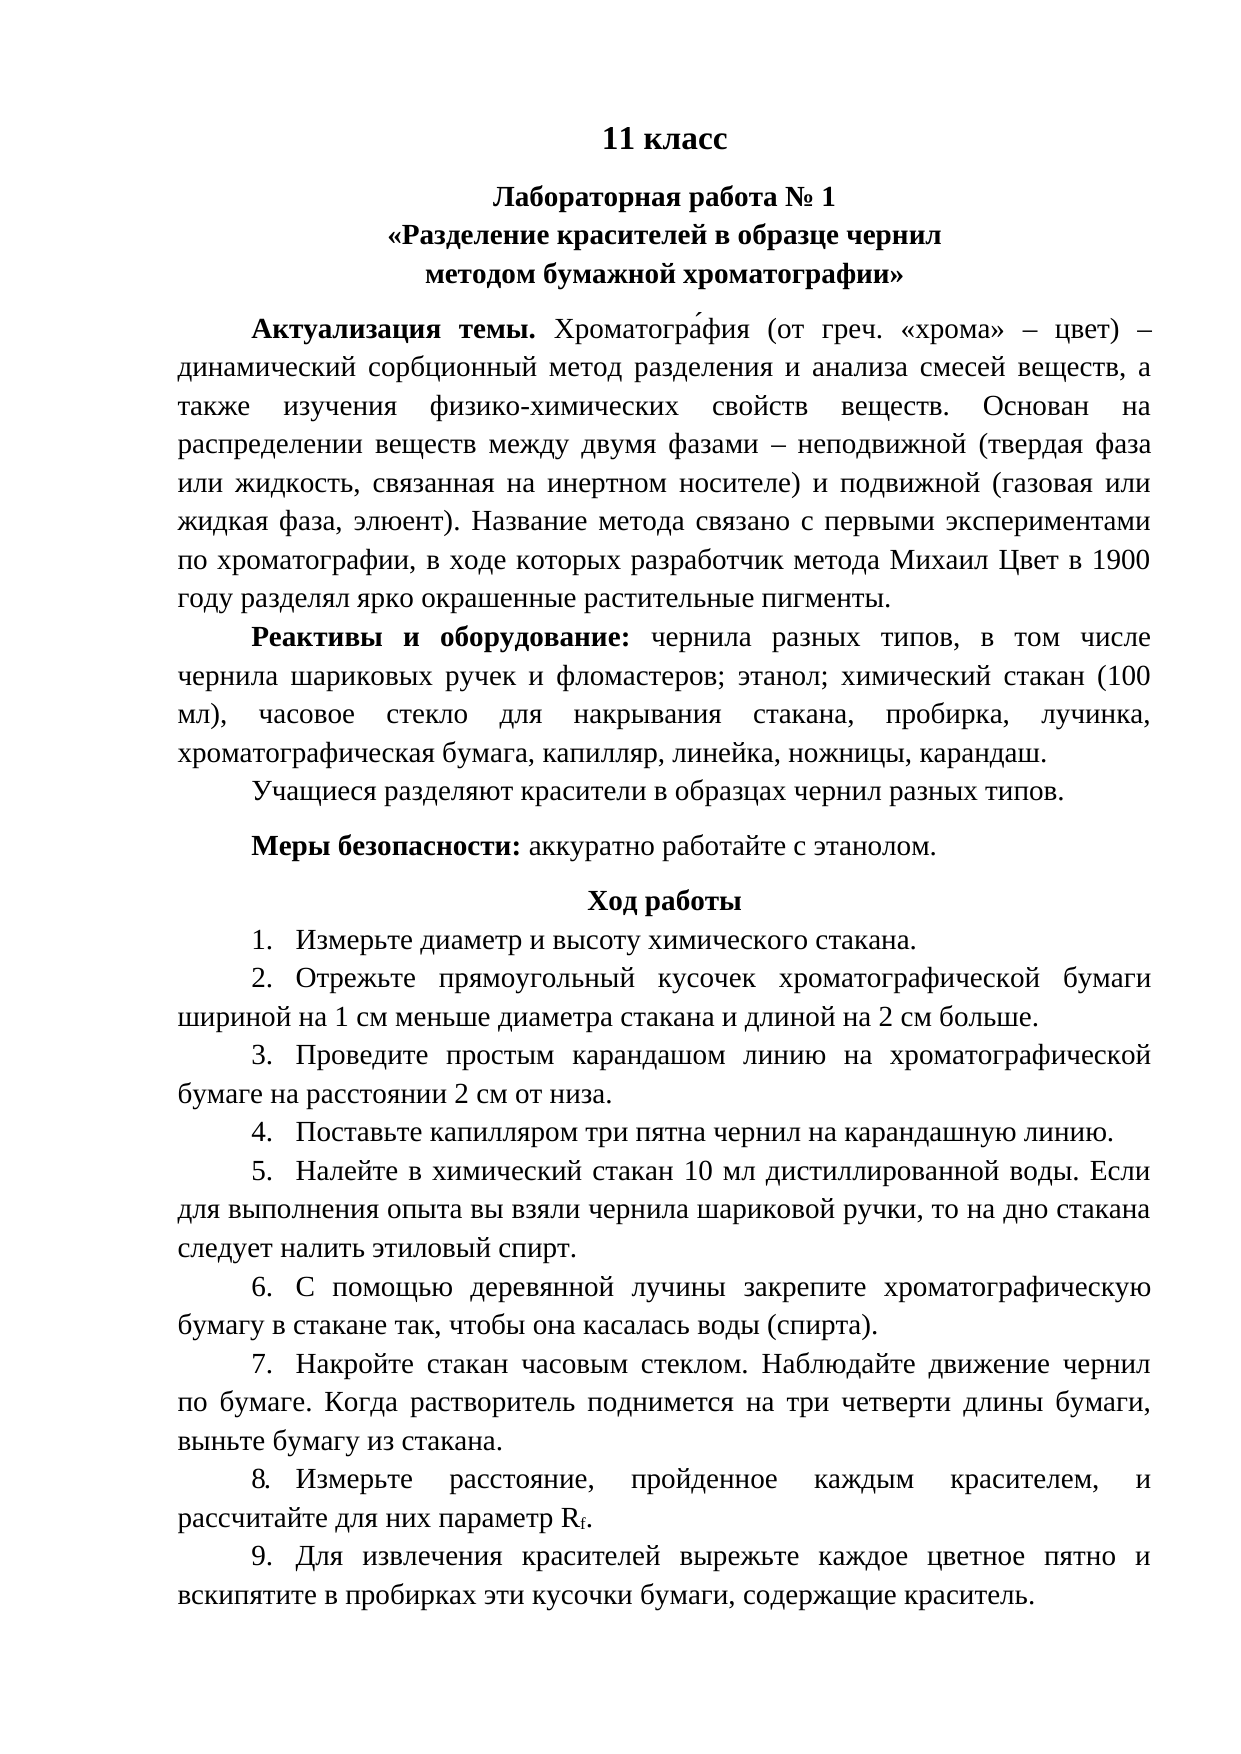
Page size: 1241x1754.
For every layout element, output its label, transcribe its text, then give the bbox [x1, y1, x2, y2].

list Поставьте капилляром три пятна чернил на карандашную линию. [177, 1114, 1152, 1148]
text методом бумажной хроматографии» [177, 256, 1152, 289]
list Измерьте расстояние, пройденное каждым красителем, и рассчитайте для них параметр Rf. [177, 1461, 1152, 1533]
text «Разделение красителей в образце чернил [177, 217, 1152, 251]
text Лабораторная работа № 1 [177, 179, 1152, 212]
list Проведите простым карандашом линию на хроматографической бумаге на расстоянии 2 см от низа. [177, 1037, 1152, 1109]
text Меры безопасности: аккуратно работайте с этанолом. [177, 828, 1152, 862]
list Отрежьте прямоугольный кусочек хроматографической бумаги шириной на 1 см меньше диаметра стакана и длиной на 2 см больше. [177, 960, 1152, 1032]
text 11 класс [177, 118, 1152, 156]
list Накройте стакан часовым стеклом. Наблюдайте движение чернил по бумаге. Когда растворитель поднимется на три четверти длины бумаги, выньте бумагу из стакана. [177, 1346, 1152, 1456]
text Учащиеся разделяют красители в образцах чернил разных типов. [177, 773, 1152, 807]
list Измерьте диаметр и высоту химического стакана. [177, 922, 1152, 955]
text Реактивы и оборудование: чернила разных типов, в том числе чернила шариковых ручек и фломастеров; этанол; химический стакан (100 мл), часовое стекло для накрывания стакана, пробирка, лучинка, хроматографическая бумага, капилляр, линейка, ножницы, карандаш. [177, 619, 1152, 768]
list Налейте в химический стакан 10 мл дистиллированной воды. Если для выполнения опыта вы взяли чернила шариковой ручки, то на дно стакана следует налить этиловый спирт. [177, 1153, 1152, 1264]
text Актуализация темы. Хроматогра́фия (от греч. «хрома» – цвет) – динамический сорбционный метод разделения и анализа смесей веществ, а также изучения физико-химических свойств веществ. Основан на распределении веществ между двумя фазами – неподвижной (твердая фаза или жидкость, связанная на инертном носителе) и подвижной (газовая или жидкая фаза, элюент). Название метода связано с первыми экспериментами по хроматографии, в ходе которых разработчик метода Михаил Цвет в 1900 году разделял ярко окрашенные растительные пигменты. [177, 311, 1152, 614]
list Для извлечения красителей вырежьте каждое цветное пятно и вскипятите в пробирках эти кусочки бумаги, содержащие краситель. [177, 1538, 1152, 1611]
text Ход работы [177, 883, 1152, 917]
list С помощью деревянной лучины закрепите хроматографическую бумагу в стакане так, чтобы она касалась воды (спирта). [177, 1269, 1152, 1341]
